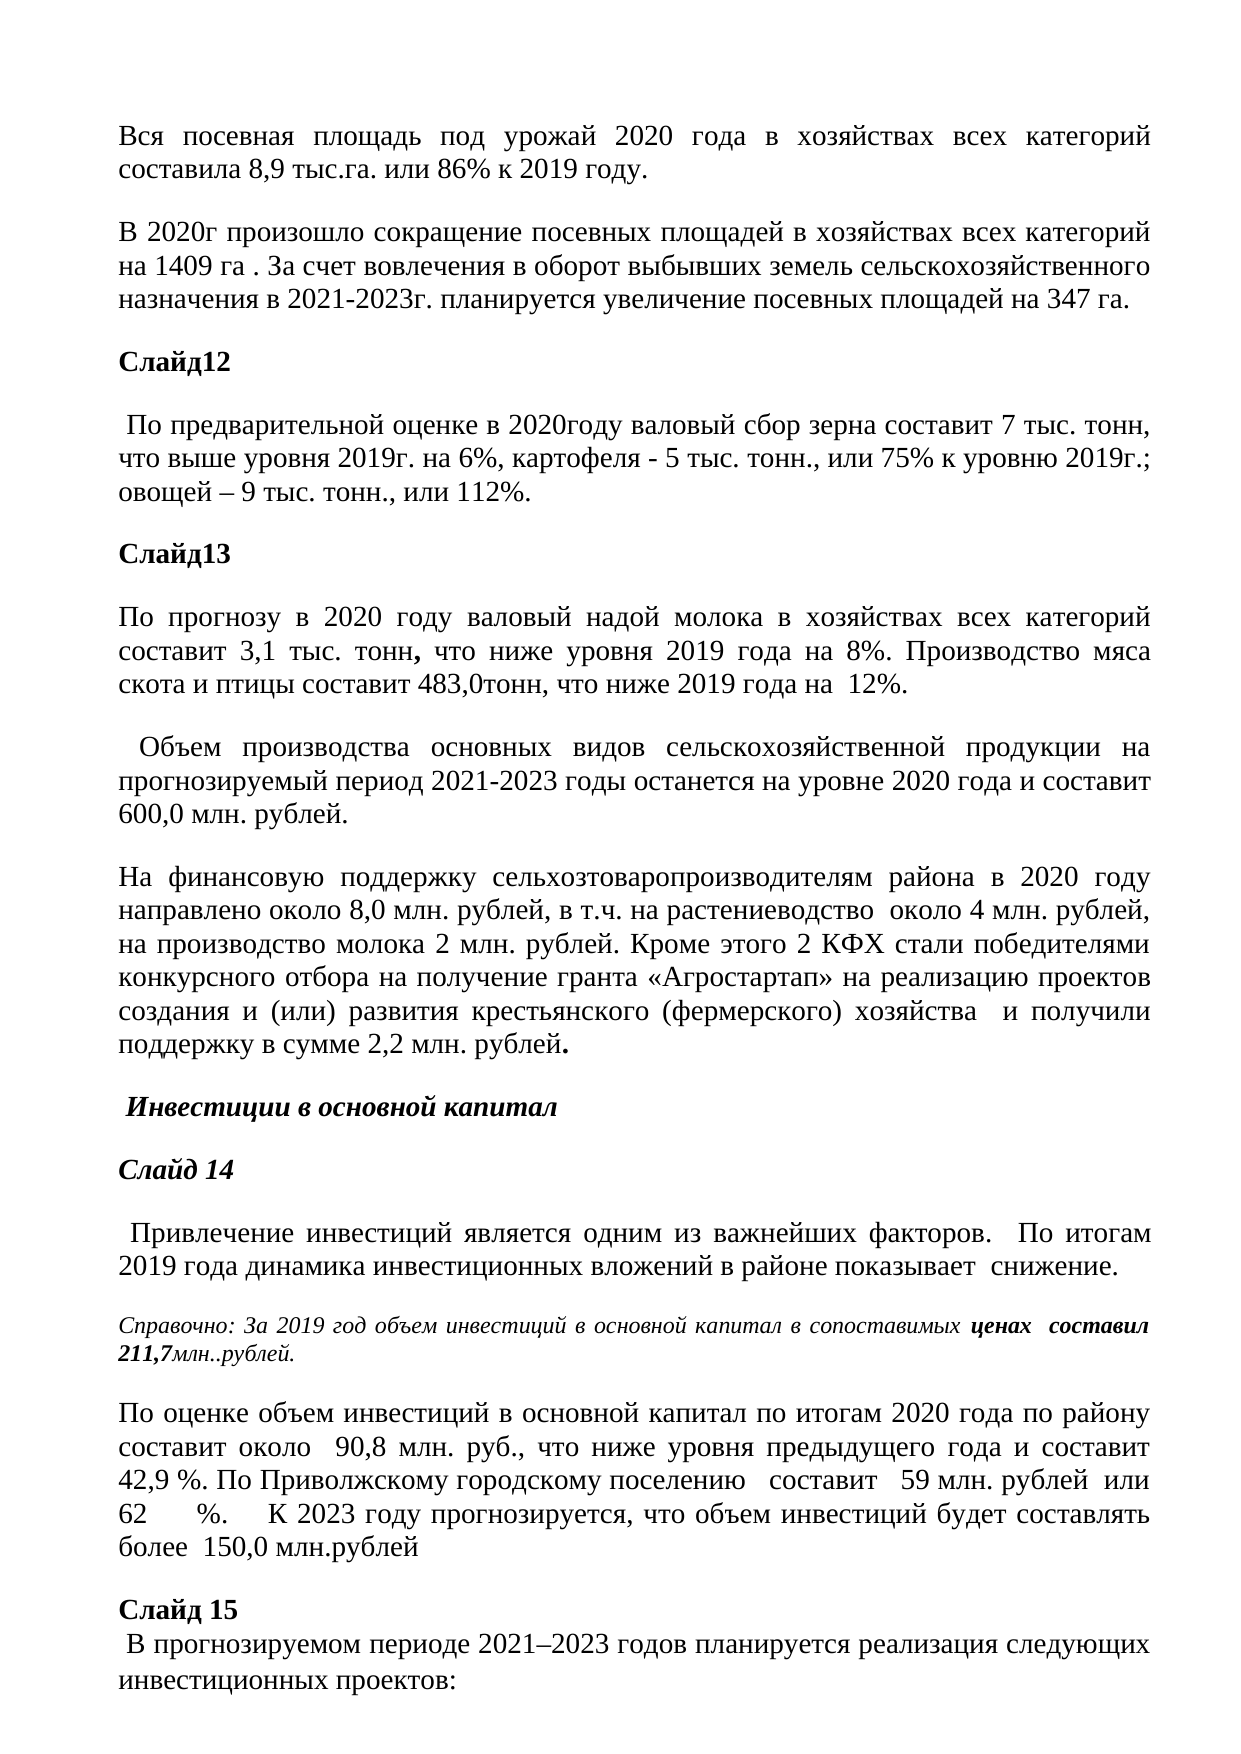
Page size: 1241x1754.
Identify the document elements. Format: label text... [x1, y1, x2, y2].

text По предварительной оценке в 2020году валовый сбор зерна составит 7 тыс. тонн, что выше уровня 2019г. на 6%, картофеля - 5 тыс. тонн., или 75% к уровню 2019г.; овощей – 9 тыс. тонн., или 112%. [118, 407, 1152, 507]
text По прогнозу в 2020 году валовый надой молока в хозяйствах всех категорий составит 3,1 тыс. тонн, что ниже уровня 2019 года на 8%. Производство мяса скота и птицы составит 483,0тонн, что ниже 2019 года на 12%. [118, 599, 1152, 700]
text На финансовую поддержку сельхозтоваропроизводителям района в 2020 году направлено около 8,0 млн. рублей, в т.ч. на растениеводство около 4 млн. рублей, на производство молока 2 млн. рублей. Кроме этого 2 КФХ стали победителями конкурсного отбора на получение гранта «Агростартап» на реализацию проектов создания и (или) развития крестьянского (фермерского) хозяйства и получили поддержку в сумме 2,2 млн. рублей. [118, 859, 1152, 1060]
text В 2020г произошло сокращение посевных площадей в хозяйствах всех категорий на 1409 га . За счет вовлечения в оборот выбывших земель сельскохозяйственного назначения в 2021-2023г. планируется увеличение посевных площадей на 347 га. [118, 214, 1152, 315]
text Справочно: За 2019 год объем инвестиций в основной капитал в сопоставимых ценах составил 211,7млн..рублей. [118, 1311, 1152, 1366]
text Привлечение инвестиций является одним из важнейших факторов. По итогам 2019 года динамика инвестиционных вложений в районе показывает снижение. [118, 1215, 1152, 1282]
text Вся посевная площадь под урожай 2020 года в хозяйствах всех категорий составила 8,9 тыс.га. или 86% к 2019 году. [118, 118, 1152, 185]
text Объем производства основных видов сельскохозяйственной продукции на прогнозируемый период 2021-2023 годы останется на уровне 2020 года и составит 600,0 млн. рублей. [118, 729, 1152, 830]
text Слайд12 [118, 344, 1152, 378]
text По оценке объем инвестиций в основной капитал по итогам 2020 года по району составит около 90,8 млн. руб., что ниже уровня предыдущего года и составит 42,9 %. По Приволжскому городскому поселению составит 59 млн. рублей или 62 %. К 2023 году прогнозируется, что объем инвестиций будет составлять более 150,0 млн.рублей [118, 1395, 1152, 1563]
text В прогнозируемом периоде 2021–2023 годов планируется реализация следующих инвестиционных проектов: [118, 1626, 1152, 1696]
text Инвестиции в основной капитал [118, 1089, 1152, 1123]
text Слайд 14 [118, 1152, 1152, 1186]
text Слайд13 [118, 537, 1152, 570]
text Слайд 15 [118, 1592, 1152, 1626]
